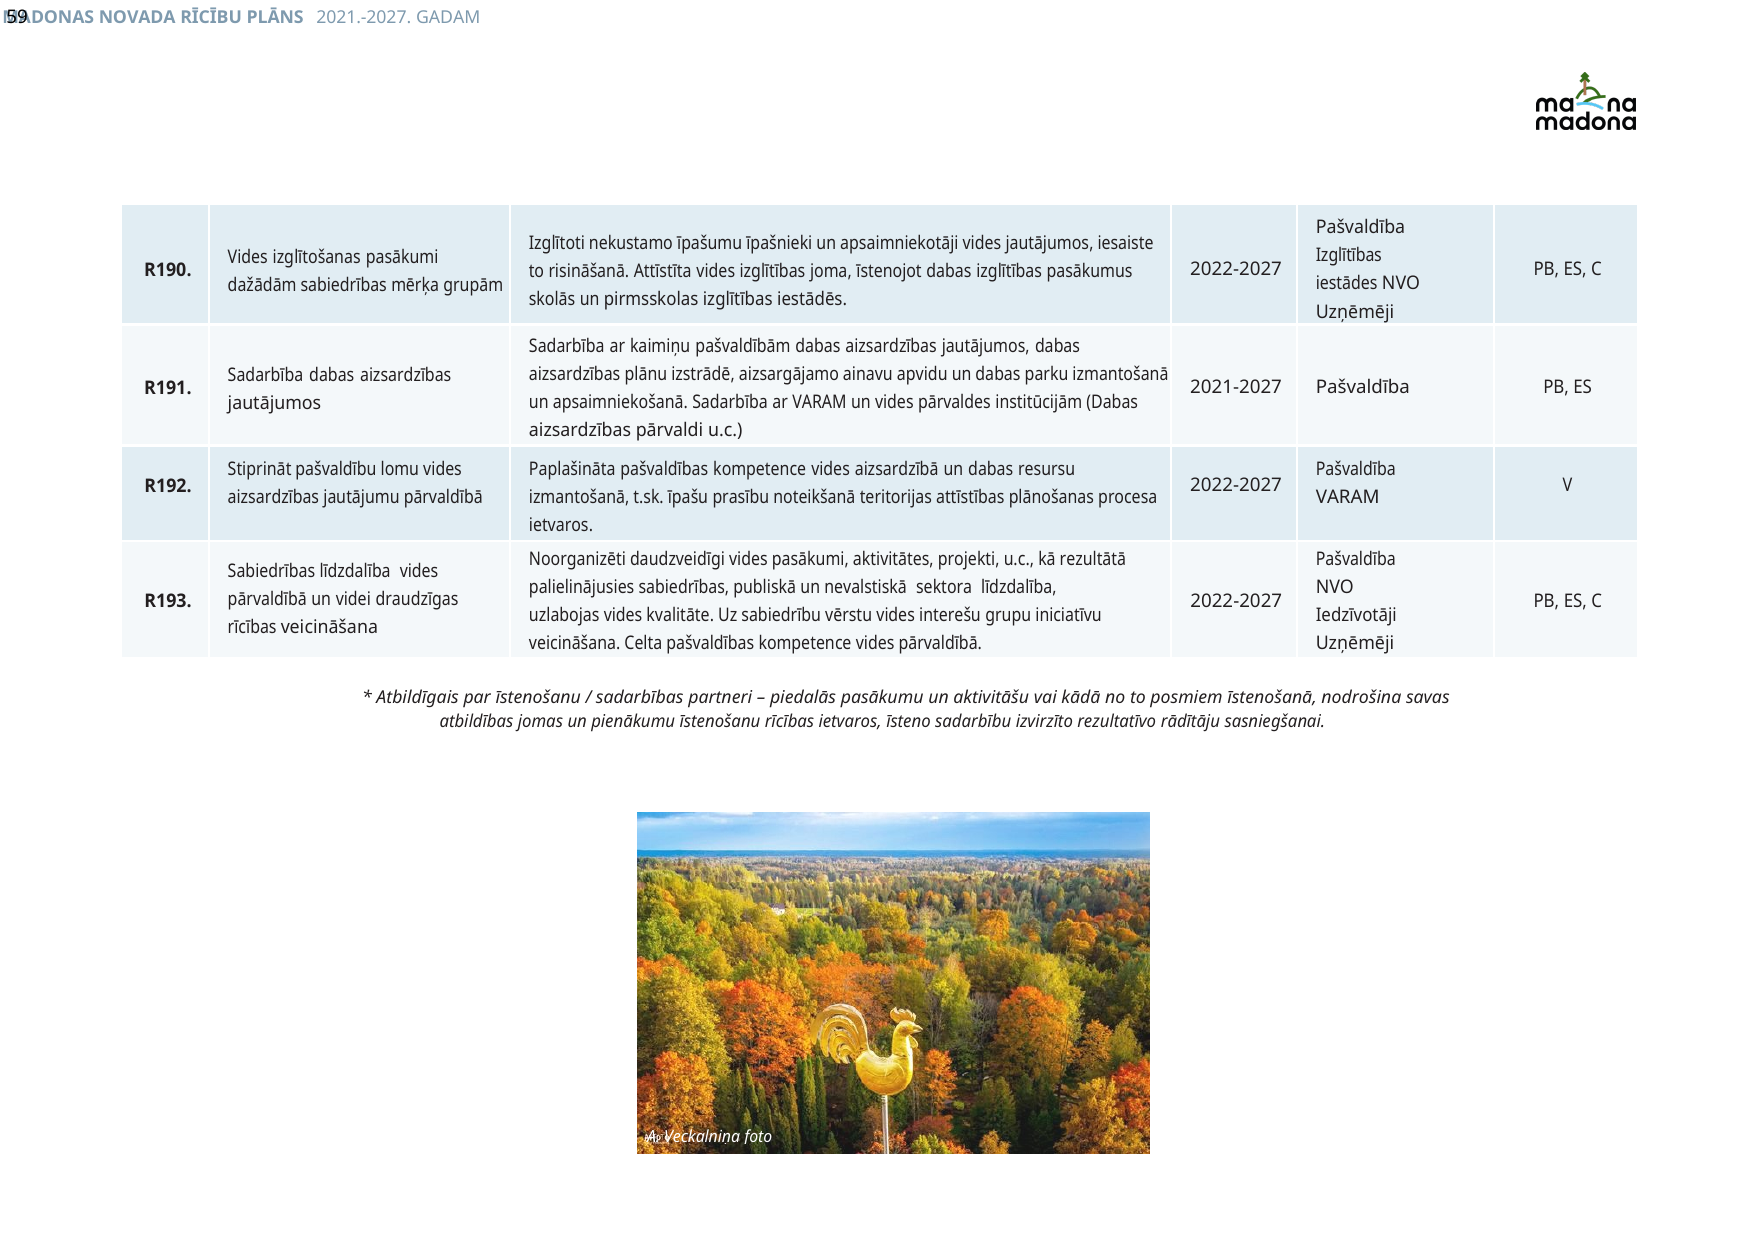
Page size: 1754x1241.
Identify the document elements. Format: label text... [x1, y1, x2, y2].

table_cell PB, ES, C [1495, 542, 1637, 657]
table_cell Pašvaldība VARAM [1298, 447, 1493, 540]
table_cell Pašvaldība [1298, 326, 1493, 444]
table_cell R191. [122, 326, 208, 444]
table_cell R193. [122, 542, 208, 657]
table_header PB, ES, C [1495, 205, 1637, 323]
table_cell Paplašināta pašvaldības kompetence vides aizsardzībā un dabas resursu izmantošanā, t.sk. īpašu prasību noteikšanā teritorijas attīstības plānošanas procesa ietvaros. [511, 447, 1170, 540]
table_cell Sabiedrības līdzdalība vides pārvaldībā un videi draudzīgas rīcības veicināšana [210, 542, 509, 657]
table_cell 2022-2027 [1172, 447, 1296, 540]
table_header Izglītoti nekustamo īpašumu īpašnieki un apsaimniekotāji vides jautājumos, iesaiste to risināšanā. Attīstīta vides izglītības joma, īstenojot dabas izglītības pasākumus skolās un pirmsskolas izglītības iestādēs. [511, 205, 1170, 323]
text * Atbildīgais par īstenošanu / sadarbības partneri – piedalās pasākumu un aktivitāšu vai kādā no to posmiem īstenošanā, nodrošina savas atbildības jomas un pienākumu īstenošanu rīcības ietvaros, īsteno sadarbību izvirzīto rezultatīvo rādītāju sasniegšanai. [362, 684, 1503, 733]
table_cell Noorganizēti daudzveidīgi vides pasākumi, aktivitātes, projekti, u.c., kā rezultātā palielinājusies sabiedrības, publiskā un nevalstiskā sektora līdzdalība, uzlabojas vides kvalitāte. Uz sabiedrību vērstu vides interešu grupu iniciatīvu veicināšana. Celta pašvaldības kompetence vides pārvaldībā. [511, 542, 1170, 657]
table_header Pašvaldība Izglītības iestādes NVO Uzņēmēji [1298, 205, 1493, 323]
table_cell V [1495, 447, 1637, 540]
table_cell PB, ES [1495, 326, 1637, 444]
table_header 2022-2027 [1172, 205, 1296, 323]
table_cell Sadarbība dabas aizsardzības jautājumos [210, 326, 509, 444]
table_cell Sadarbība ar kaimiņu pašvaldībām dabas aizsardzības jautājumos, dabas aizsardzības plānu izstrādē, aizsargājamo ainavu apvidu un dabas parku izmantošanā un apsaimniekošanā. Sadarbība ar VARAM un vides pārvaldes institūcijām (Dabas aizsardzības pārvaldi u.c.) [511, 326, 1170, 444]
table_cell Pašvaldība NVO Iedzīvotāji Uzņēmēji [1298, 542, 1493, 657]
table_header Vides izglītošanas pasākumi dažādām sabiedrības mērķa grupām [210, 205, 509, 323]
picture [637, 812, 1150, 1154]
picture [1536, 72, 1636, 130]
table_cell 2021-2027 [1172, 326, 1296, 444]
table_cell 2022-2027 [1172, 542, 1296, 657]
table_header R190. [122, 205, 208, 323]
table_cell Stiprināt pašvaldību lomu vides aizsardzības jautājumu pārvaldībā [210, 447, 509, 540]
table_cell R192. [122, 447, 208, 540]
